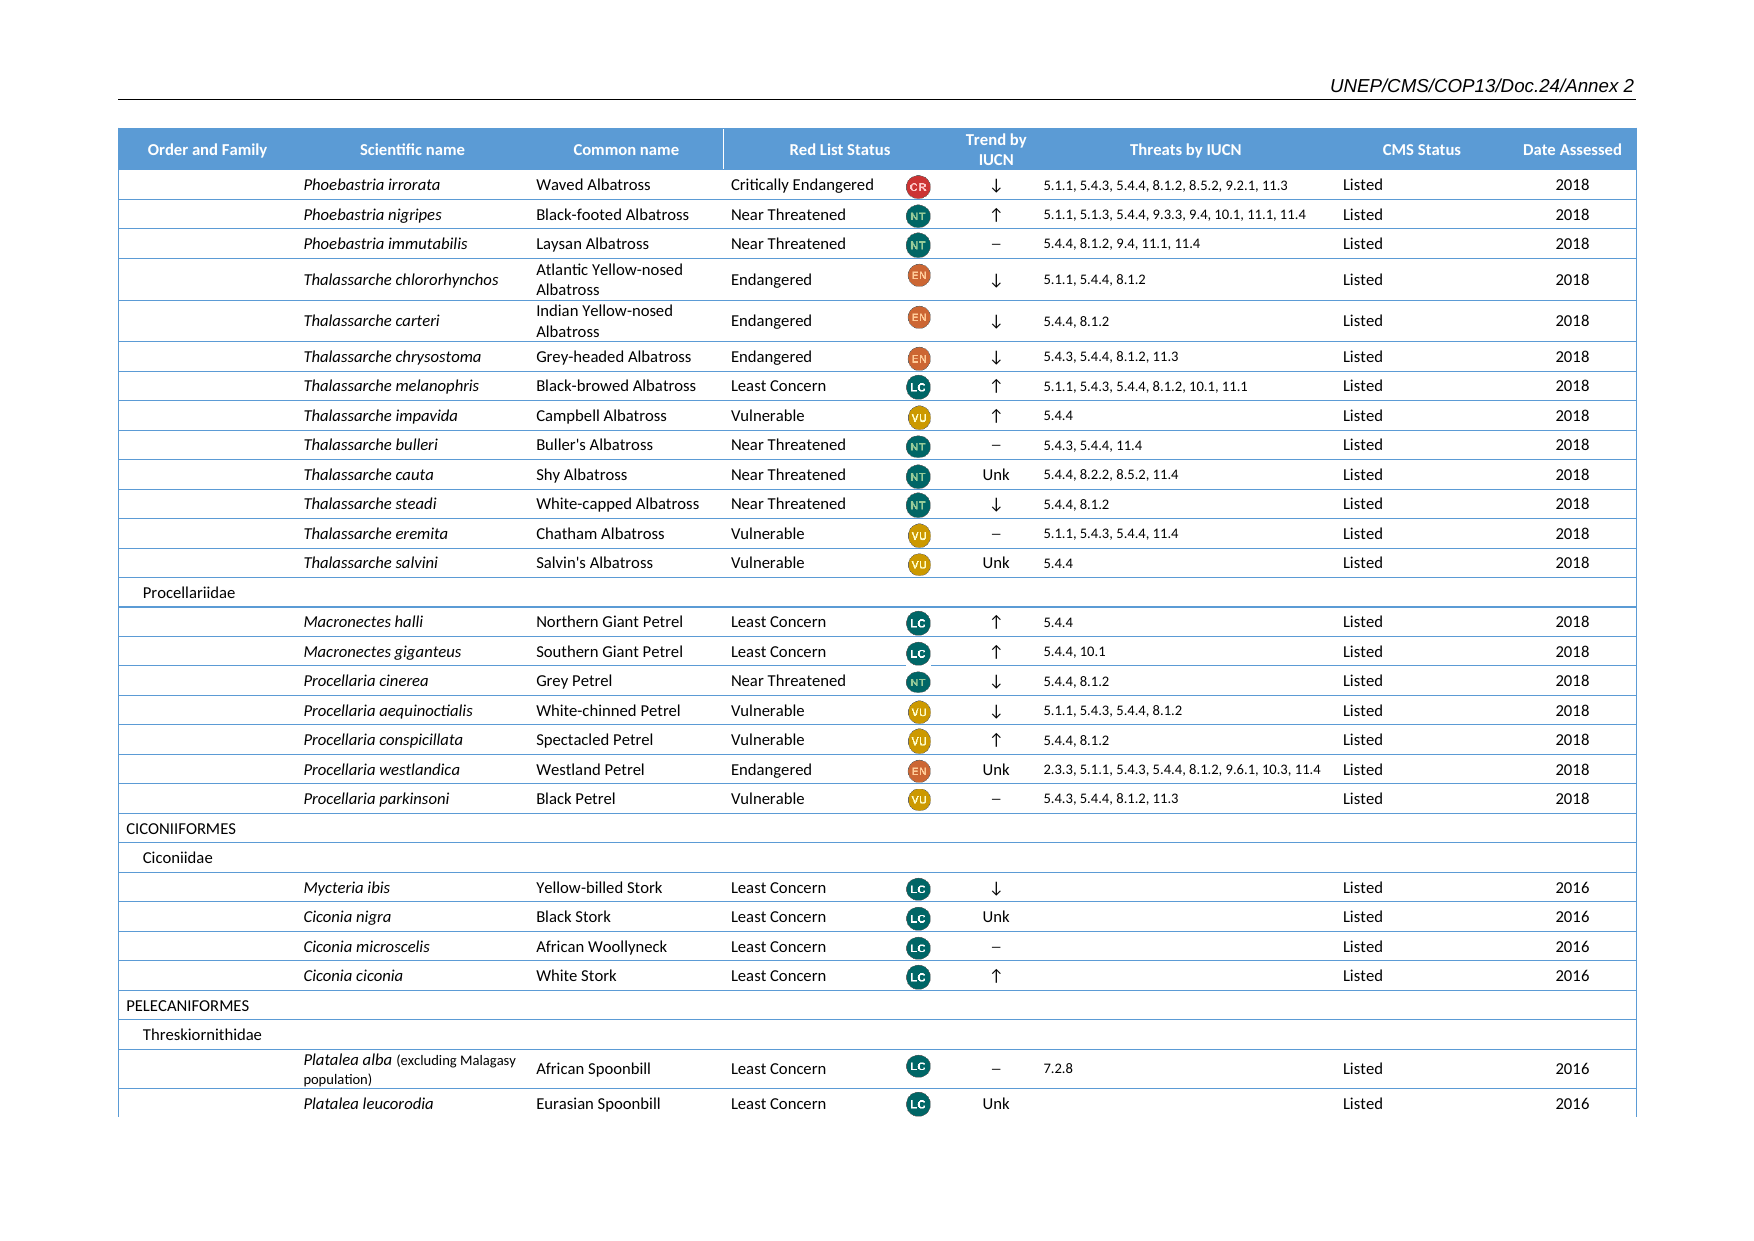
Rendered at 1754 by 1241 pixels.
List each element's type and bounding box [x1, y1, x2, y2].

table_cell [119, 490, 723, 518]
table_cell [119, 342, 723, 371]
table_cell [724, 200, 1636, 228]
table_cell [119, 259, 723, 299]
picture [907, 405, 931, 430]
picture [906, 964, 931, 990]
picture [906, 232, 931, 258]
picture [906, 877, 931, 901]
picture [906, 641, 931, 666]
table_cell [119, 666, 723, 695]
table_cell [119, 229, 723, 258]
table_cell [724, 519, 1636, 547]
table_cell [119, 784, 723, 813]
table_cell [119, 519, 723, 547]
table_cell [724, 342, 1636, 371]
picture [906, 374, 931, 400]
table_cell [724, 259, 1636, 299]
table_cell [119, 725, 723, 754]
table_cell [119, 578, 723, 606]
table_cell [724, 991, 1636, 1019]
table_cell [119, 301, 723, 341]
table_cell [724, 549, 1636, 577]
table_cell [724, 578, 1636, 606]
picture [906, 204, 931, 228]
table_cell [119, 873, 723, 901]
picture [907, 700, 931, 724]
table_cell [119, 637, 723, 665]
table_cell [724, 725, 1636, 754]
picture [907, 346, 931, 371]
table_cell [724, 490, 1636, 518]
picture [906, 492, 931, 518]
picture [907, 553, 931, 576]
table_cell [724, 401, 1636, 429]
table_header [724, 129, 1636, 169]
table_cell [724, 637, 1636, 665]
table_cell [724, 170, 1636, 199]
picture [906, 671, 931, 693]
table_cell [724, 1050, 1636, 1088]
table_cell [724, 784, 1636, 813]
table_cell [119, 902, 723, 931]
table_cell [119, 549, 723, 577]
picture [906, 175, 931, 199]
picture [906, 610, 931, 636]
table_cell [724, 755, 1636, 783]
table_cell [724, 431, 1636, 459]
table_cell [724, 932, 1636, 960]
picture [906, 1092, 931, 1117]
picture [907, 305, 931, 329]
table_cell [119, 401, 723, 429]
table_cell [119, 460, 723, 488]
picture [906, 907, 931, 931]
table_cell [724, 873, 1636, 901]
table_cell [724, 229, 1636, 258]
picture [907, 263, 931, 287]
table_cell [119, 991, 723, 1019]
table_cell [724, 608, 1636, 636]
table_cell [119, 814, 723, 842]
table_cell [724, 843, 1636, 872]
picture [906, 936, 931, 960]
picture [907, 523, 931, 548]
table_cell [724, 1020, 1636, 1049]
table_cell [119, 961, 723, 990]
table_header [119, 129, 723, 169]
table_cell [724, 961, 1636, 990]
picture [907, 789, 931, 811]
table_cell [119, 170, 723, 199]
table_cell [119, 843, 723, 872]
picture [906, 464, 931, 489]
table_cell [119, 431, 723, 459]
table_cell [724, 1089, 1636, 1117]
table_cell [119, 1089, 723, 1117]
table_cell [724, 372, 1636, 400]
picture [907, 728, 931, 754]
picture [906, 435, 931, 458]
picture [907, 759, 931, 783]
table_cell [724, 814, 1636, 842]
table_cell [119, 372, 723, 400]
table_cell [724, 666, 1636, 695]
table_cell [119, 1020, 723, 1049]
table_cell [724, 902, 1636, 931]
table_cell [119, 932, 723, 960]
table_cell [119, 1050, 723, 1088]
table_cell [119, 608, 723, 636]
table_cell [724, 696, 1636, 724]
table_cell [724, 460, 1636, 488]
picture [906, 1054, 931, 1078]
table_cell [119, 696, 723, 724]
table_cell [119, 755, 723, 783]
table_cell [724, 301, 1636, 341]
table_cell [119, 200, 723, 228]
